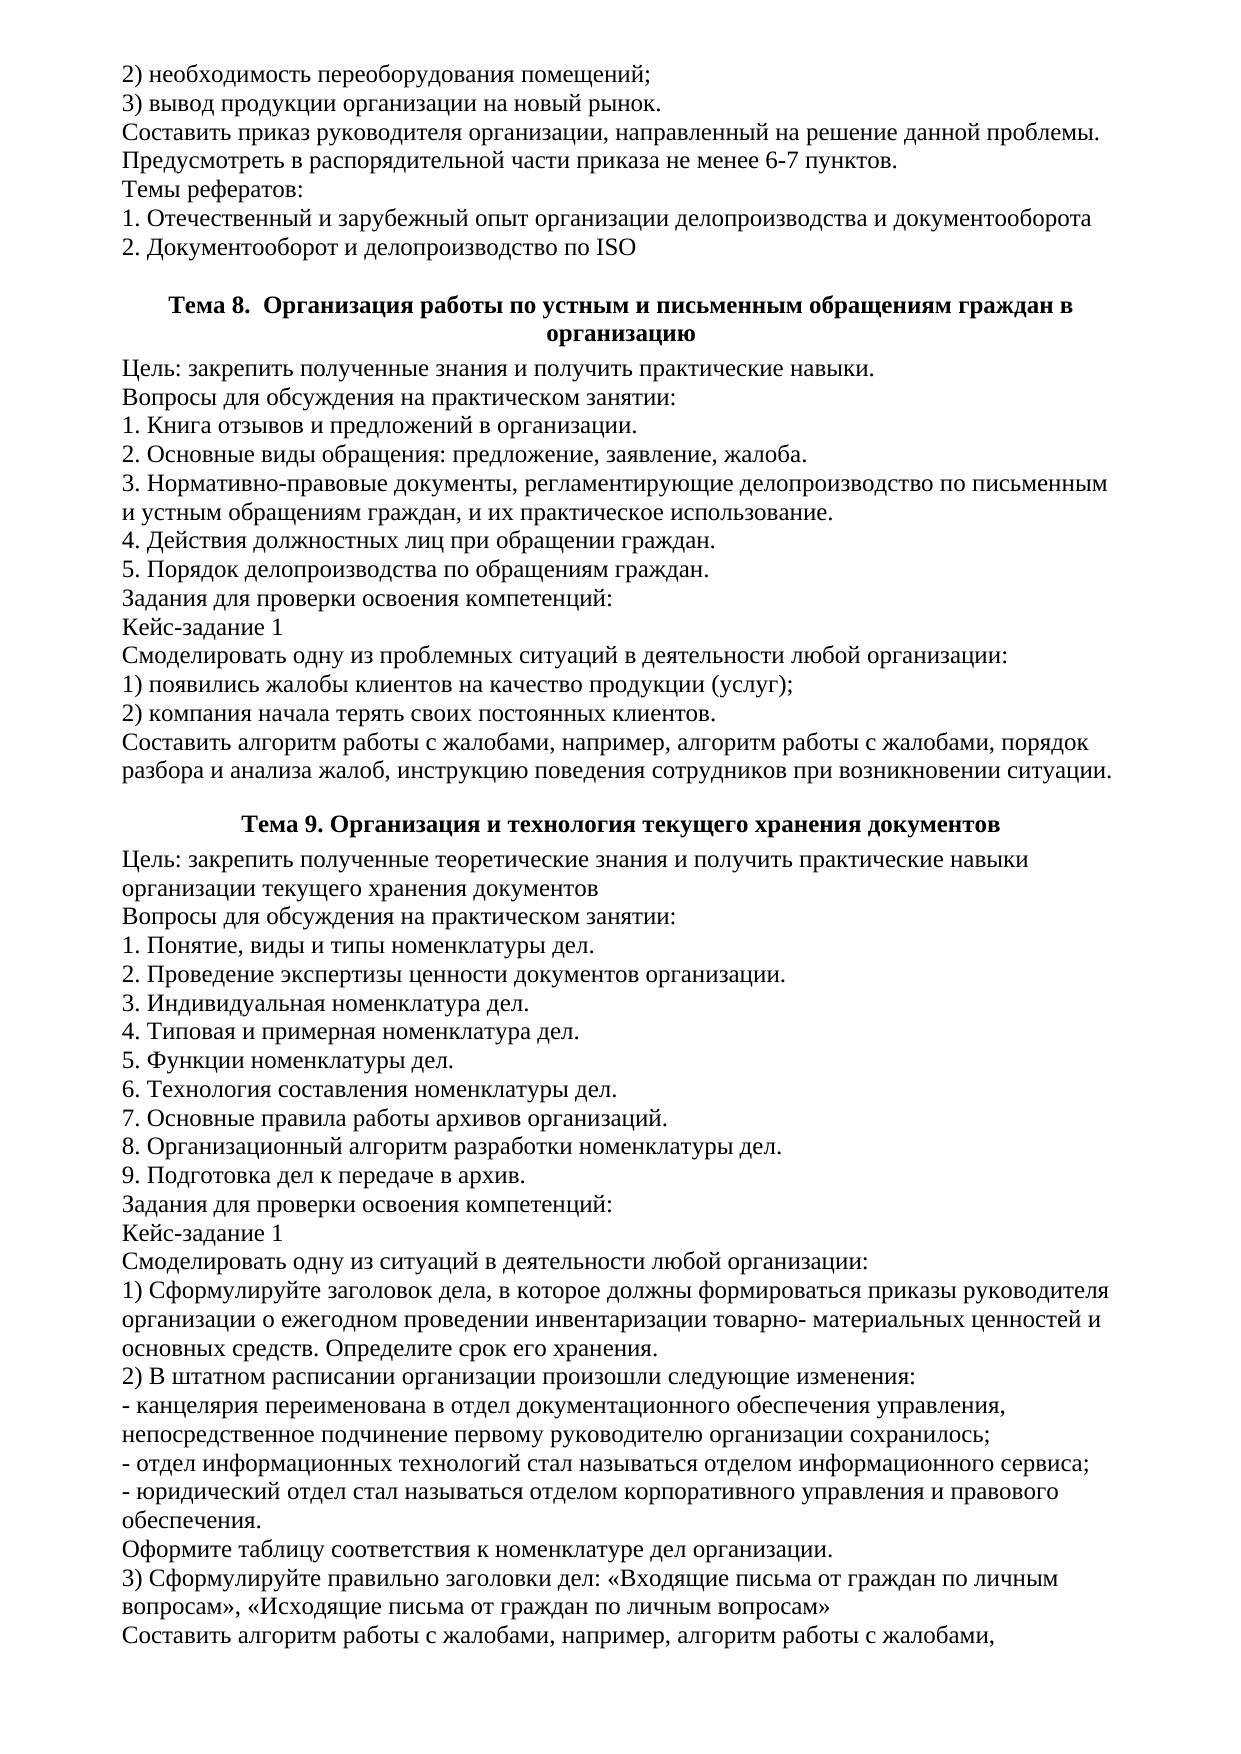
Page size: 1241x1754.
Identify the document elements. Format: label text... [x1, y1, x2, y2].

table_cell Тема 8. Организация работы по устным и письменным обращениям граждан в организацию [118, 290, 1124, 351]
table_cell Цель: закрепить полученные теоретические знания и получить практические навыки организации текущего хранения документов Вопросы для обсуждения на практическом занятии: 1. Понятие, виды и типы номенклатуры дел. 2. Проведение экспертизы ценности документов организации. 3. Индивидуальная номенклатура дел. 4. Типовая и примерная номенклатура дел. 5. Функции номенклатуры дел. 6. Технология составления номенклатуры дел. 7. Основные правила работы архивов организаций. 8. Организационный алгоритм разработки номенклатуры дел. 9. Подготовка дел к передаче в архив. Задания для проверки освоения компетенций: Кейс-задание 1 Смоделировать одну из ситуаций в деятельности любой организации: 1) Сформулируйте заголовок дела, в которое должны формироваться приказы руководителя организации о ежегодном проведении инвентаризации товарно- материальных ценностей и основных средств. Определите срок его хранения. 2) В штатном расписании организации произошли следующие изменения: - канцелярия переименована в отдел документационного обеспечения управления, непосредственное подчинение первому руководителю организации сохранилось; - отдел информационных технологий стал называться отделом информационного сервиса; - юридический отдел стал называться отделом корпоративного управления и правового обеспечения. Оформите таблицу соответствия к номенклатуре дел организации. 3) Сформулируйте правильно заголовки дел: «Входящие письма от граждан по личным вопросам», «Исходящие письма от граждан по личным вопросам» Составить алгоритм работы с жалобами, например, алгоритм работы с жалобами, [118, 844, 1124, 1662]
table_cell Цель: закрепить полученные знания и получить практические навыки. Вопросы для обсуждения на практическом занятии: 1. Книга отзывов и предложений в организации. 2. Основные виды обращения: предложение, заявление, жалоба. 3. Нормативно-правовые документы, регламентирующие делопроизводство по письменным и устным обращениям граждан, и их практическое использование. 4. Действия должностных лиц при обращении граждан. 5. Порядок делопроизводства по обращениям граждан. Задания для проверки освоения компетенций: Кейс-задание 1 Смоделировать одну из проблемных ситуаций в деятельности любой организации: 1) появились жалобы клиентов на качество продукции (услуг); 2) компания начала терять своих постоянных клиентов. Составить алгоритм работы с жалобами, например, алгоритм работы с жалобами, порядок разбора и анализа жалоб, инструкцию поведения сотрудников при возникновении ситуации. [118, 353, 1124, 808]
table_cell Тема 9. Организация и технология текущего хранения документов [118, 809, 1124, 842]
table_header 2) необходимость переоборудования помещений; 3) вывод продукции организации на новый рынок. Составить приказ руководителя организации, направленный на решение данной проблемы. Предусмотреть в распорядительной части приказа не менее 6-7 пунктов. Темы рефератов: 1. Отечественный и зарубежный опыт организации делопроизводства и документооборота 2. Документооборот и делопроизводство по ISO [118, 59, 1124, 289]
